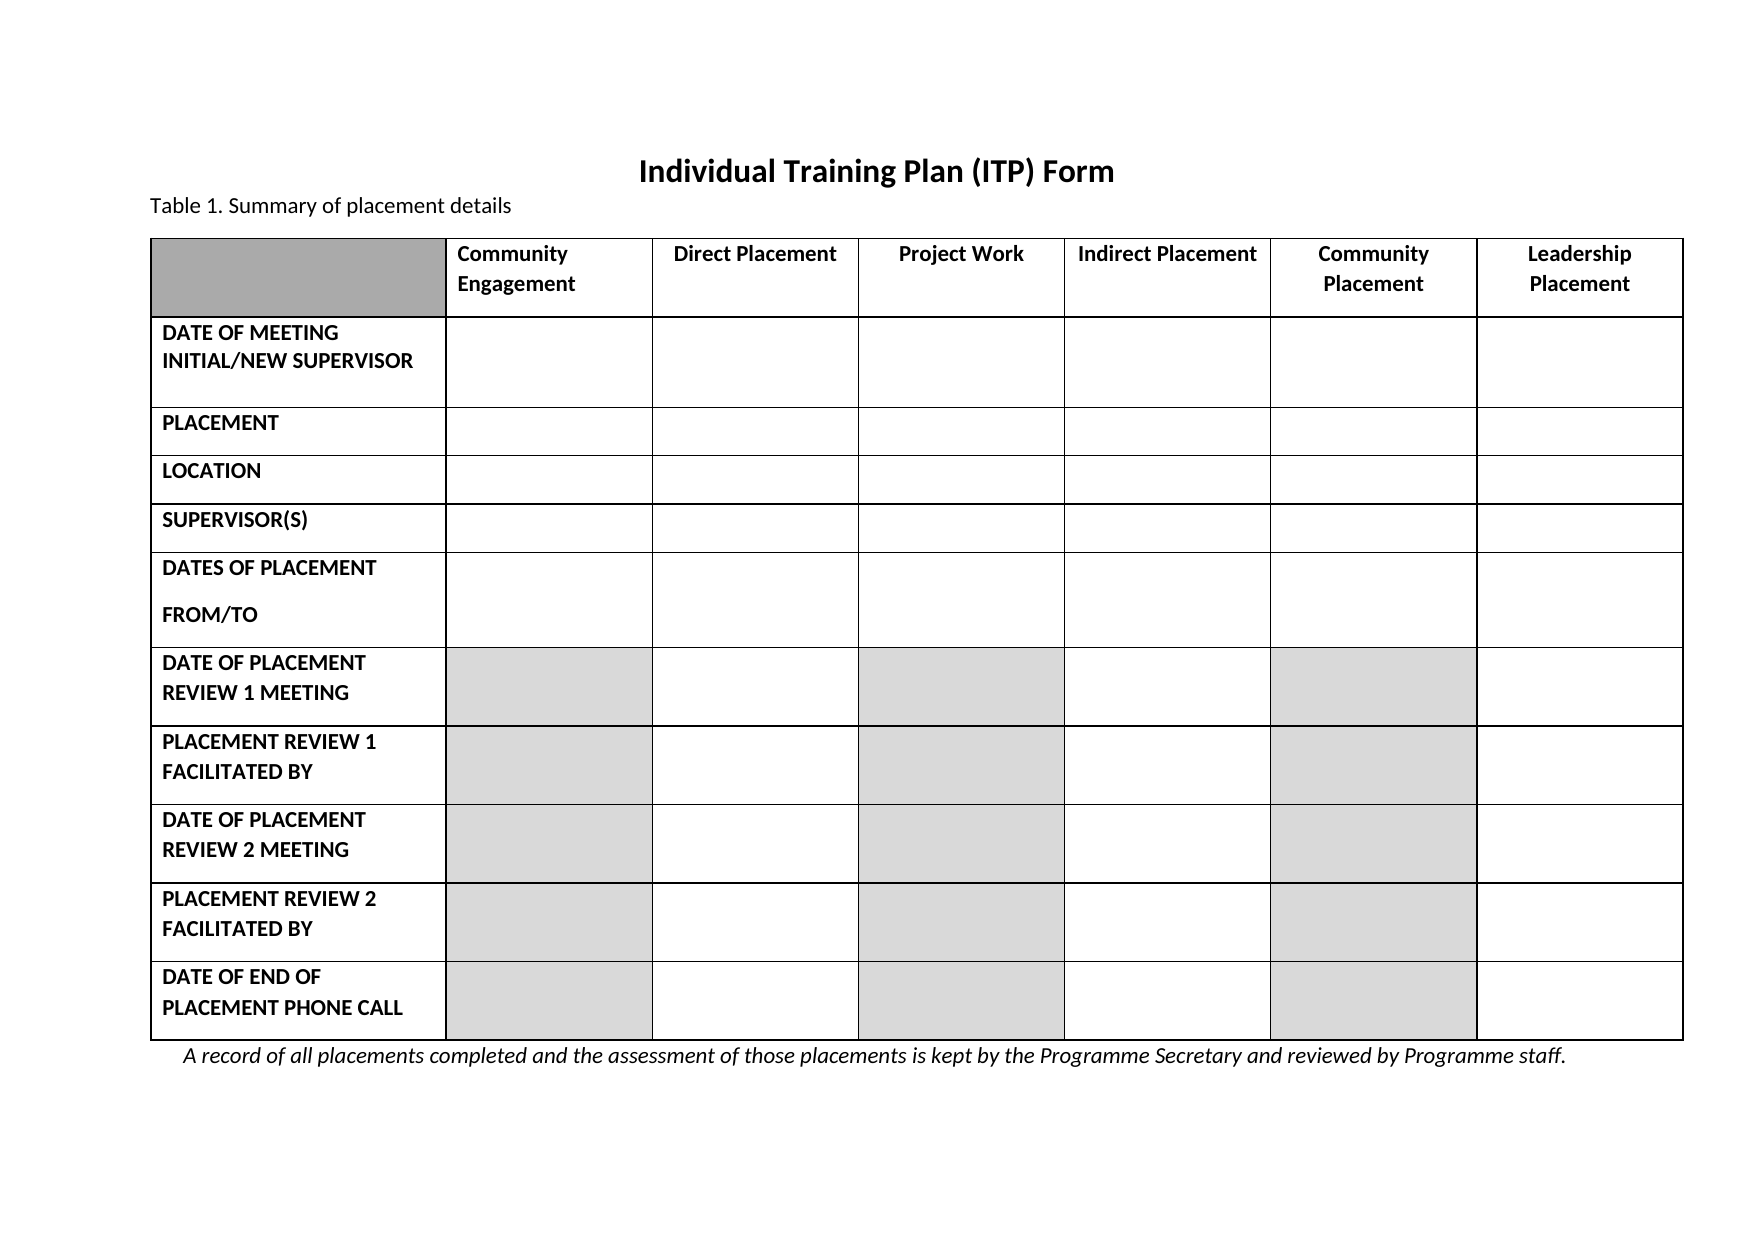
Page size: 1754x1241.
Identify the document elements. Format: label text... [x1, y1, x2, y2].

table_cell [1065, 505, 1270, 551]
table_cell [1271, 884, 1476, 961]
subtitle Individual Training Plan (ITP) Form [150, 150, 1604, 191]
table_cell [1478, 884, 1682, 961]
table_header Community Engagement [447, 239, 652, 316]
table_cell [1271, 408, 1476, 455]
table_cell [859, 727, 1064, 804]
table_cell [1065, 962, 1270, 1039]
table_cell DATE OF END OF PLACEMENT PHONE CALL [152, 962, 445, 1039]
table_cell [859, 408, 1064, 455]
table_cell [859, 805, 1064, 882]
table_cell [653, 805, 858, 882]
table_cell [653, 884, 858, 961]
table_header Leadership Placement [1478, 239, 1682, 316]
table_cell [1271, 727, 1476, 804]
table_cell [447, 884, 652, 961]
table_cell [447, 505, 652, 551]
table_cell [1271, 456, 1476, 503]
text Table 1. Summary of placement details [150, 191, 1604, 219]
table_cell [1478, 456, 1682, 503]
table_cell [653, 962, 858, 1039]
table_cell [1478, 408, 1682, 455]
table_cell [1065, 884, 1270, 961]
table_cell [1065, 318, 1270, 406]
text A record of all placements completed and the assessment of those placements is kept by the Programme Secretary and reviewed by Programme staff. [150, 1041, 1604, 1069]
table_cell [859, 884, 1064, 961]
table_cell DATE OF PLACEMENT REVIEW 1 MEETING [152, 648, 445, 725]
table_cell [859, 505, 1064, 551]
table_cell [447, 962, 652, 1039]
table_header Indirect Placement [1065, 239, 1270, 316]
table_cell [859, 318, 1064, 406]
table_header Direct Placement [653, 239, 858, 316]
table_cell [1065, 553, 1270, 647]
table_cell [653, 505, 858, 551]
table_cell [653, 318, 858, 406]
table_header [152, 239, 445, 316]
table_cell [1065, 648, 1270, 725]
table_cell [447, 318, 652, 406]
table_cell [1478, 553, 1682, 647]
table_cell [447, 727, 652, 804]
table_cell [653, 456, 858, 503]
table_cell SUPERVISOR(S) [152, 505, 445, 551]
table_cell [1271, 505, 1476, 551]
table_cell PLACEMENT REVIEW 2 FACILITATED BY [152, 884, 445, 961]
table_cell [859, 456, 1064, 503]
table_cell [447, 456, 652, 503]
table_cell DATE OF MEETING INITIAL/NEW SUPERVISOR [152, 318, 445, 406]
table_cell [859, 553, 1064, 647]
table_cell [1065, 408, 1270, 455]
table_cell [1271, 318, 1476, 406]
table_cell [447, 553, 652, 647]
table_cell [1478, 648, 1682, 725]
table_cell [1065, 727, 1270, 804]
table_cell [447, 408, 652, 455]
table_cell [1478, 318, 1682, 406]
table_cell [1478, 962, 1682, 1039]
table_cell [1271, 553, 1476, 647]
table_cell [653, 408, 858, 455]
table_cell [653, 648, 858, 725]
table_cell [1065, 805, 1270, 882]
table_cell [1271, 805, 1476, 882]
table_cell [447, 648, 652, 725]
table_cell [447, 805, 652, 882]
table_cell [859, 648, 1064, 725]
table_cell [653, 727, 858, 804]
table_cell [1478, 805, 1682, 882]
table_cell [1271, 962, 1476, 1039]
table_cell PLACEMENT REVIEW 1 FACILITATED BY [152, 727, 445, 804]
table_cell DATE OF PLACEMENT REVIEW 2 MEETING [152, 805, 445, 882]
table_cell [859, 962, 1064, 1039]
table_cell [1065, 456, 1270, 503]
table_header Project Work [859, 239, 1064, 316]
table_cell [1271, 648, 1476, 725]
table_cell [653, 553, 858, 647]
table_cell [1478, 505, 1682, 551]
table_cell [1478, 727, 1682, 804]
table_cell DATES OF PLACEMENT FROM/TO [152, 553, 445, 647]
table_header Community Placement [1271, 239, 1476, 316]
table_cell PLACEMENT [152, 408, 445, 455]
table_cell LOCATION [152, 456, 445, 503]
